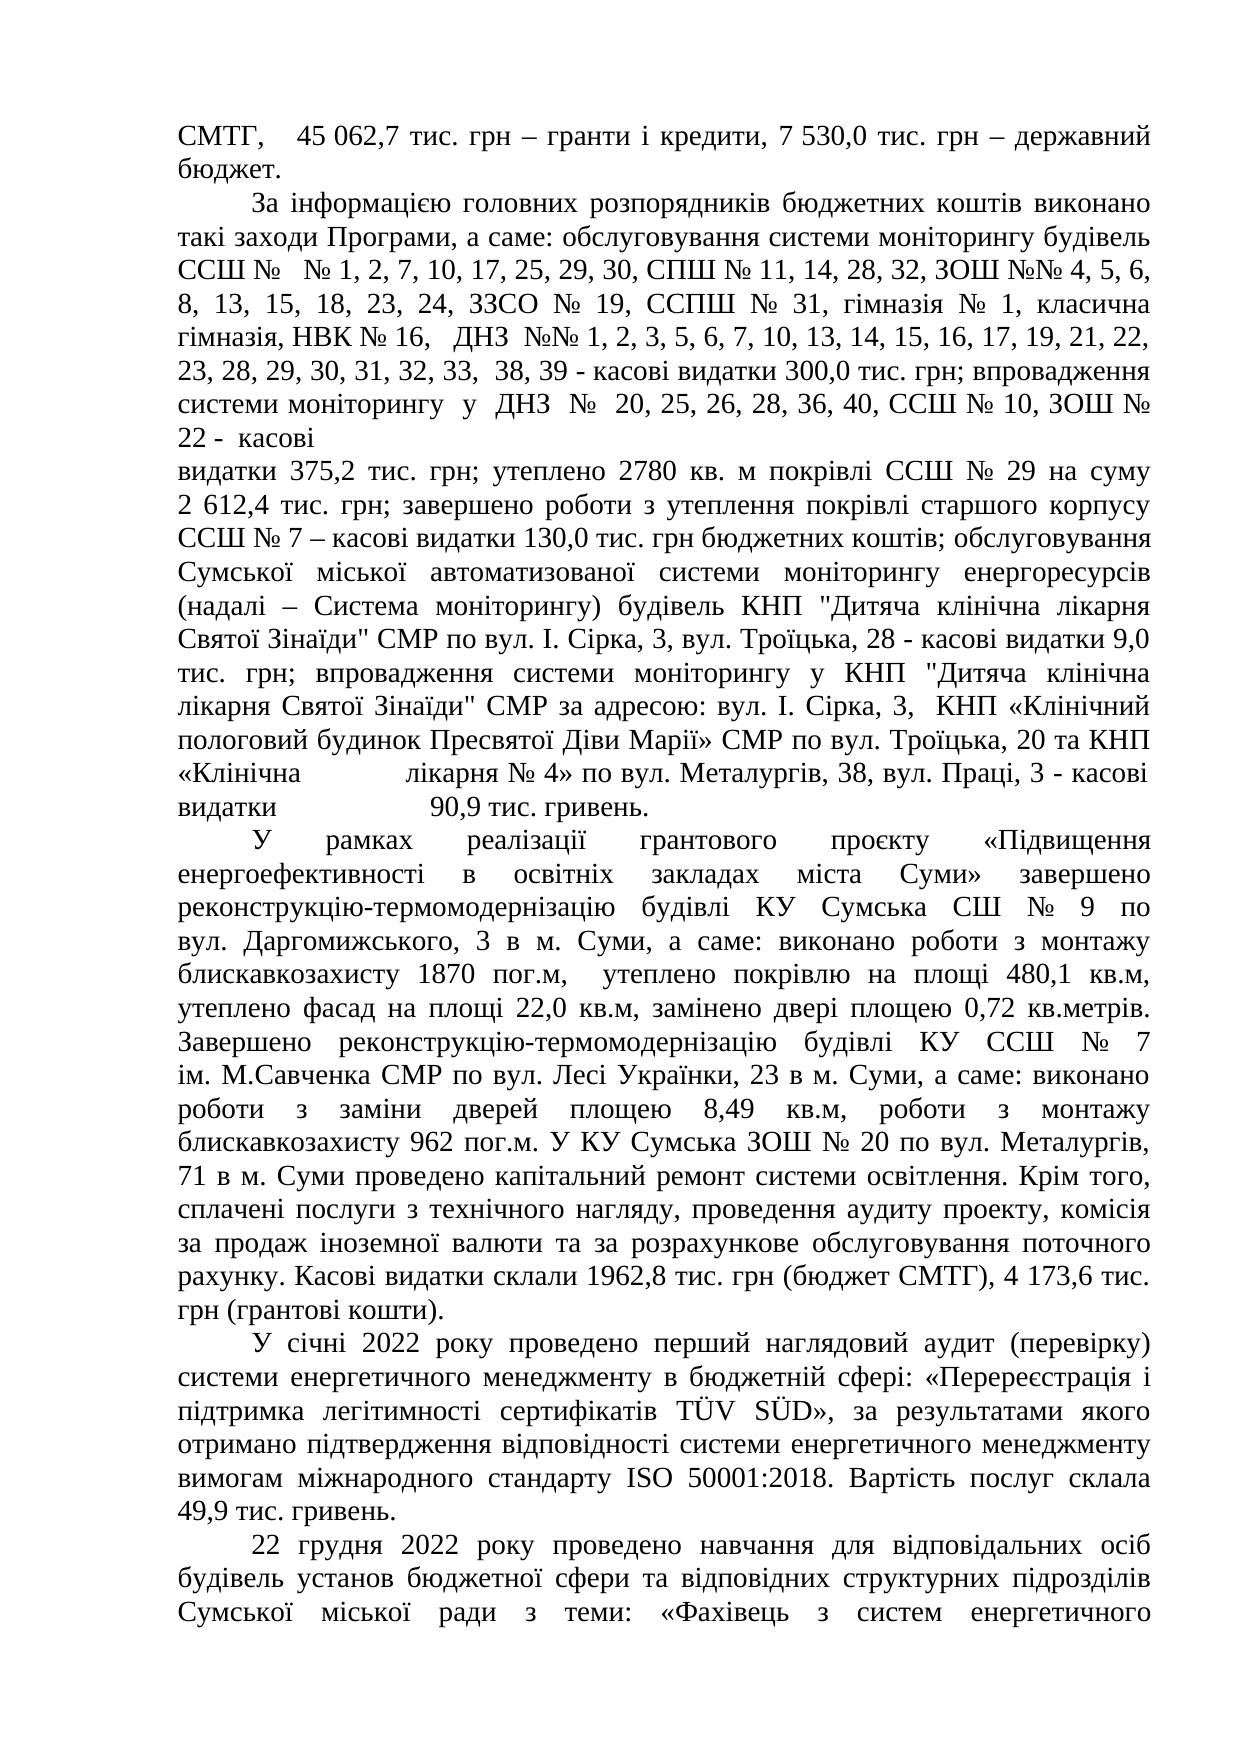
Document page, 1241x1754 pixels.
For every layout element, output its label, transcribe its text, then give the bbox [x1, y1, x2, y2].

text У рамках реалізації грантового проєкту «Підвищення енергоефективності в освітніх закладах міста Суми» завершено реконструкцію-термомодернізацію будівлі КУ Сумська СШ № 9 по вул. Даргомижського, 3 в м. Суми, а саме: виконано роботи з монтажу блискавкозахисту 1870 пог.м, утеплено покрівлю на площі 480,1 кв.м, утеплено фасад на площі 22,0 кв.м, замінено двері площею 0,72 кв.метрів. Завершено реконструкцію-термомодернізацію будівлі КУ ССШ № 7 ім. М.Савченка СМР по вул. Лесі Українки, 23 в м. Суми, а саме: виконано роботи з заміни дверей площею 8,49 кв.м, роботи з монтажу блискавкозахисту 962 пог.м. У КУ Сумська ЗОШ № 20 по вул. Металургів, 71 в м. Суми проведено капітальний ремонт системи освітлення. Крім того, сплачені послуги з технічного нагляду, проведення аудиту проекту, комісія за продаж іноземної валюти та за розрахункове обслуговування поточного рахунку. Касові видатки склали 1962,8 тис. грн (бюджет СМТГ), 4 173,6 тис. грн (грантові кошти). [177, 822, 1152, 1326]
text видатки 375,2 тис. грн; утеплено 2780 кв. м покрівлі ССШ № 29 на суму 2 612,4 тис. грн; завершено роботи з утеплення покрівлі старшого корпусу ССШ № 7 – касові видатки 130,0 тис. грн бюджетних коштів; обслуговування Сумської міської автоматизованої системи моніторингу енергоресурсів (надалі – Система моніторингу) будівель КНП "Дитяча клінічна лікарня Святої Зінаїди" СМР по вул. І. Сірка, 3, вул. Троїцька, 28 - касові видатки 9,0 тис. грн; впровадження системи моніторингу у КНП "Дитяча клінічна лікарня Святої Зінаїди" СМР за адресою: вул. І. Сірка, 3, КНП «Клінічний пологовий будинок Пресвятої Діви Марії» СМР по вул. Троїцька, 20 та КНП «Клінічна лікарня № 4» по вул. Металургів, 38, вул. Праці, 3 - касові видатки 90,9 тис. гривень. [177, 453, 1152, 822]
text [177, 1527, 1152, 1627]
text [177, 118, 1152, 185]
text За інформацією головних розпорядників бюджетних коштів виконано такі заходи Програми, а саме: обслуговування системи моніторингу будівель ССШ № № 1, 2, 7, 10, 17, 25, 29, 30, СПШ № 11, 14, 28, 32, ЗОШ №№ 4, 5, 6, 8, 13, 15, 18, 23, 24, ЗЗСО № 19, ССПШ № 31, гімназія № 1, класична гімназія, НВК № 16, ДНЗ №№ 1, 2, 3, 5, 6, 7, 10, 13, 14, 15, 16, 17, 19, 21, 22, 23, 28, 29, 30, 31, 32, 33, 38, 39 - касові видатки 300,0 тис. грн; впровадження системи моніторингу у ДНЗ № 20, 25, 26, 28, 36, 40, ССШ № 10, ЗОШ № 22 - касові [177, 185, 1152, 453]
text У січні 2022 року проведено перший наглядовий аудит (перевірку) системи енергетичного менеджменту в бюджетній сфері: «Перереєстрація і підтримка легітимності сертифікатів TÜV SÜD», за результатами якого отримано підтвердження відповідності системи енергетичного менеджменту вимогам міжнародного стандарту ISO 50001:2018. Вартість послуг склала 49,9 тис. гривень. [177, 1326, 1152, 1527]
